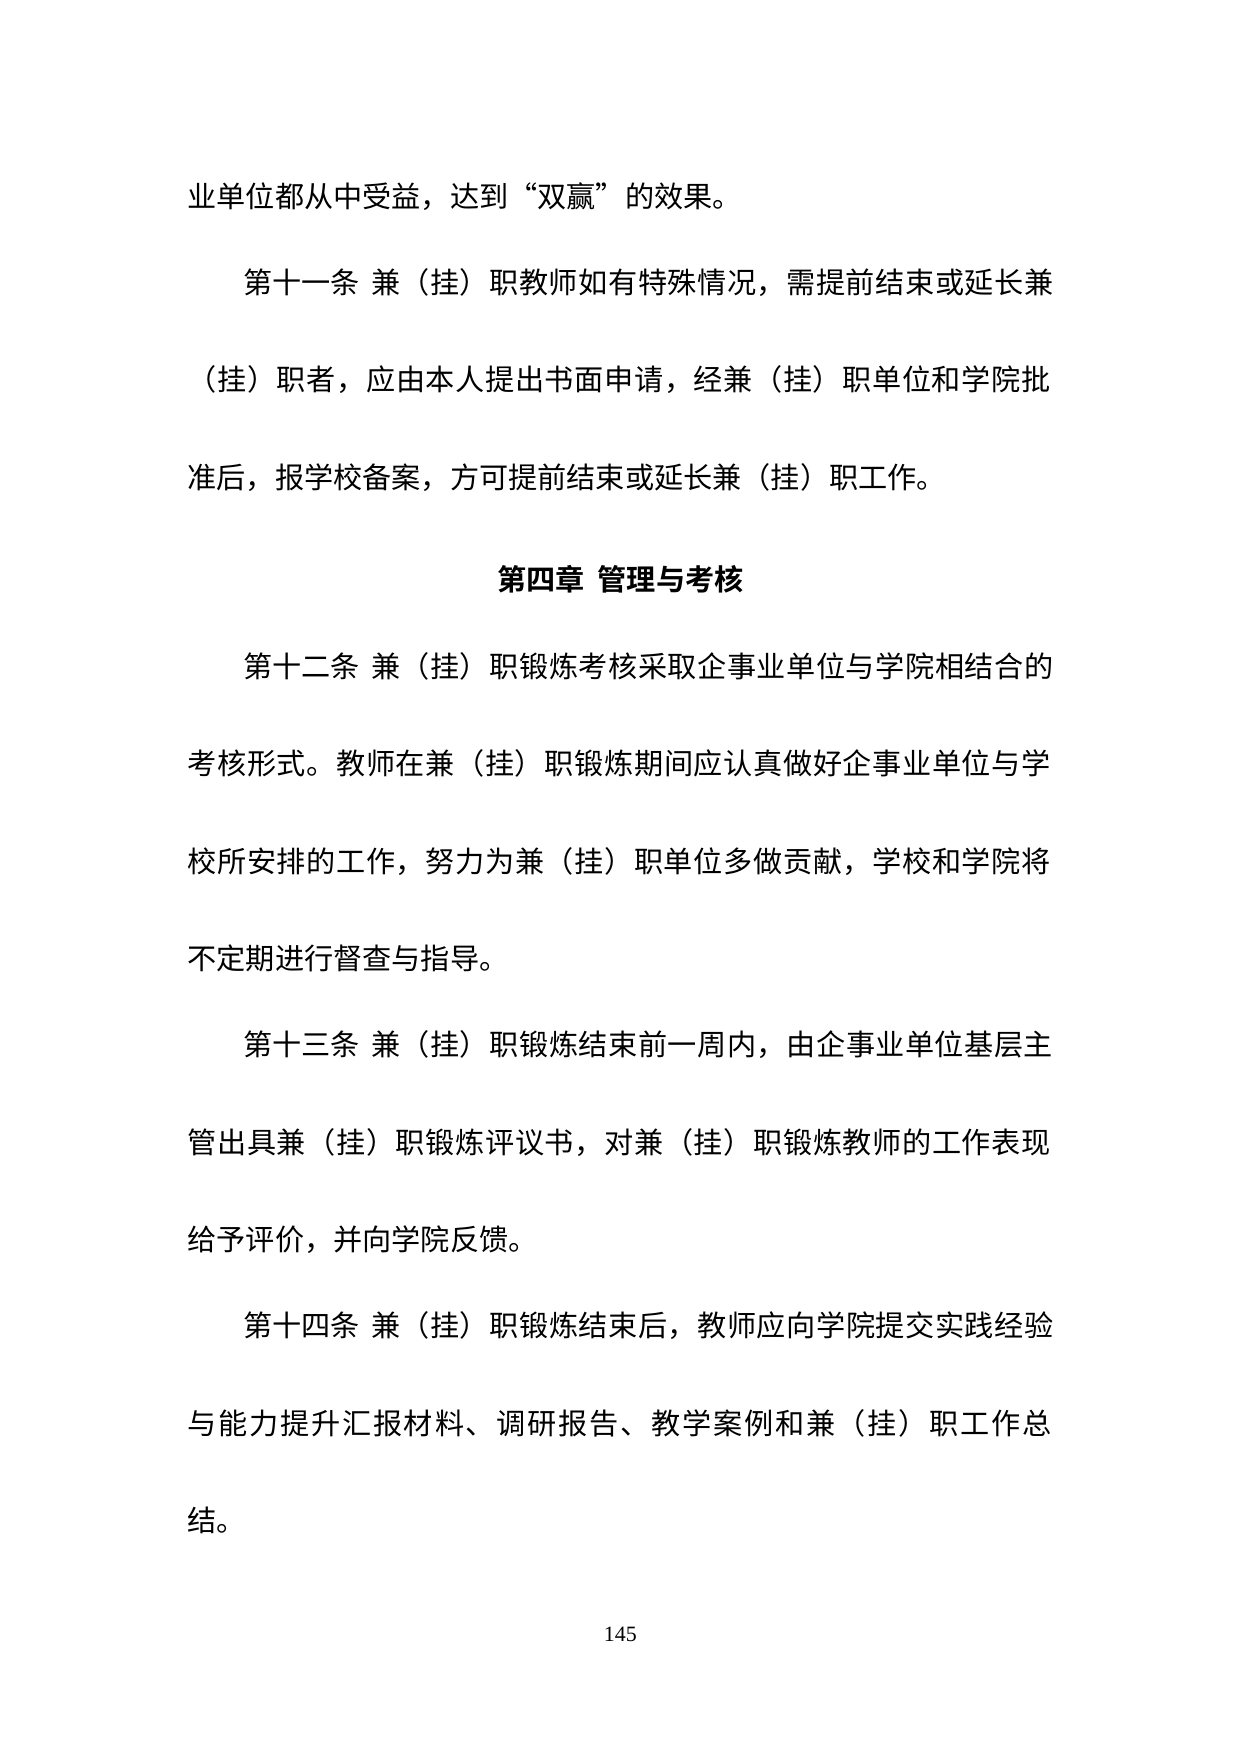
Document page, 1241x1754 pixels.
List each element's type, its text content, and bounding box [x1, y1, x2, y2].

text 第四章 管理与考核 [187, 546, 1053, 611]
list 兼（挂）职锻炼结束前一周内，由企事业单位基层主管出具兼（挂）职锻炼评议书，对兼（挂）职锻炼教师的工作表现给予评价，并向学院反馈。 [187, 1010, 1053, 1270]
list 兼（挂）职锻炼考核采取企事业单位与学院相结合的考核形式。教师在兼（挂）职锻炼期间应认真做好企事业单位与学校所安排的工作，努力为兼（挂）职单位多做贡献，学校和学院将不定期进行督查与指导。 [187, 632, 1053, 989]
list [187, 162, 1053, 227]
list 兼（挂）职锻炼结束后，教师应向学院提交实践经验与能力提升汇报材料、调研报告、教学案例和兼（挂）职工作总结。 [187, 1292, 1053, 1552]
list 兼（挂）职教师如有特殊情况，需提前结束或延长兼（挂）职者，应由本人提出书面申请，经兼（挂）职单位和学院批准后，报学校备案，方可提前结束或延长兼（挂）职工作。 [187, 248, 1053, 508]
